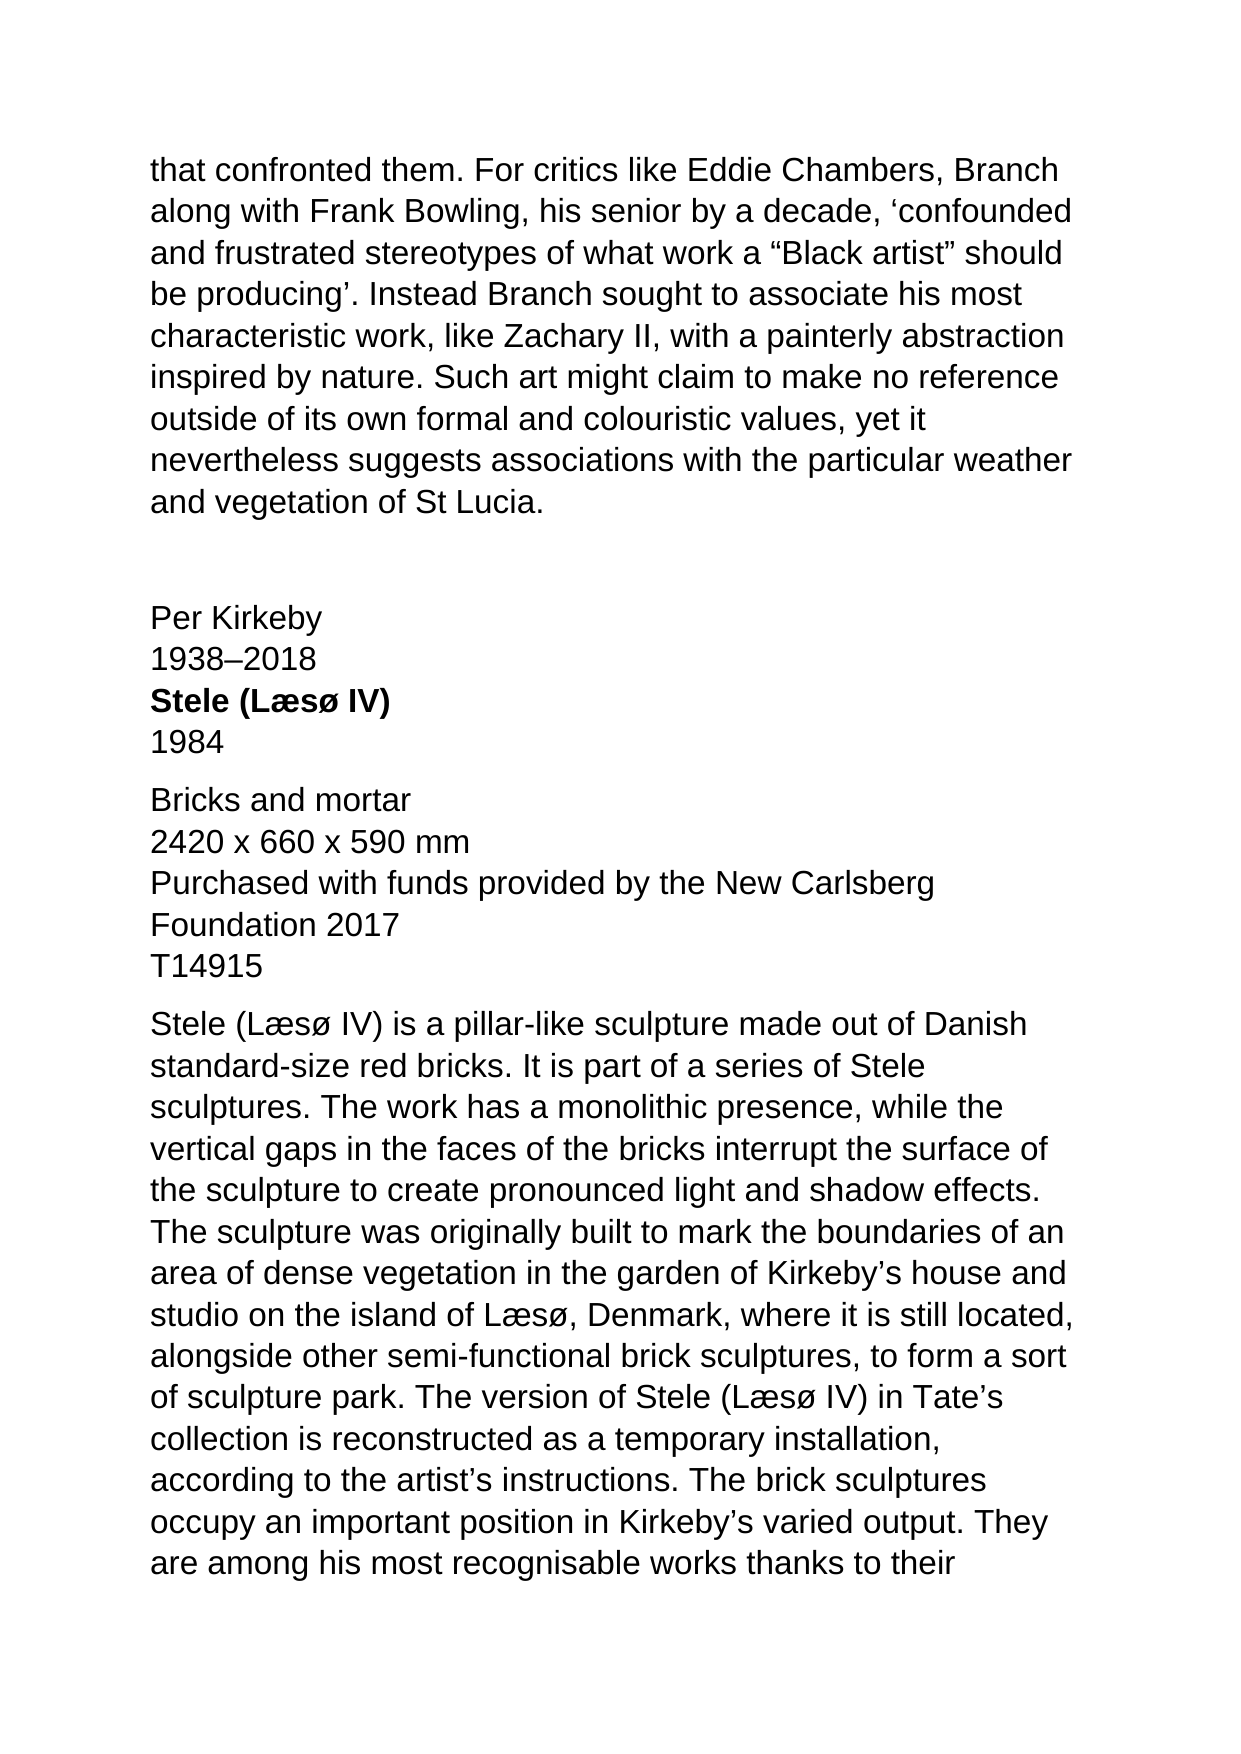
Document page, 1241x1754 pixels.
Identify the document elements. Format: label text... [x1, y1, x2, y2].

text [150, 1004, 1090, 1582]
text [150, 150, 1090, 520]
text Per Kirkeby 1938–2018 Stele (Læsø IV) 1984 [150, 598, 1090, 761]
text Bricks and mortar 2420 x 660 x 590 mm Purchased with funds provided by the New Carlsberg Foundation 2017 T14915 [150, 780, 1090, 985]
